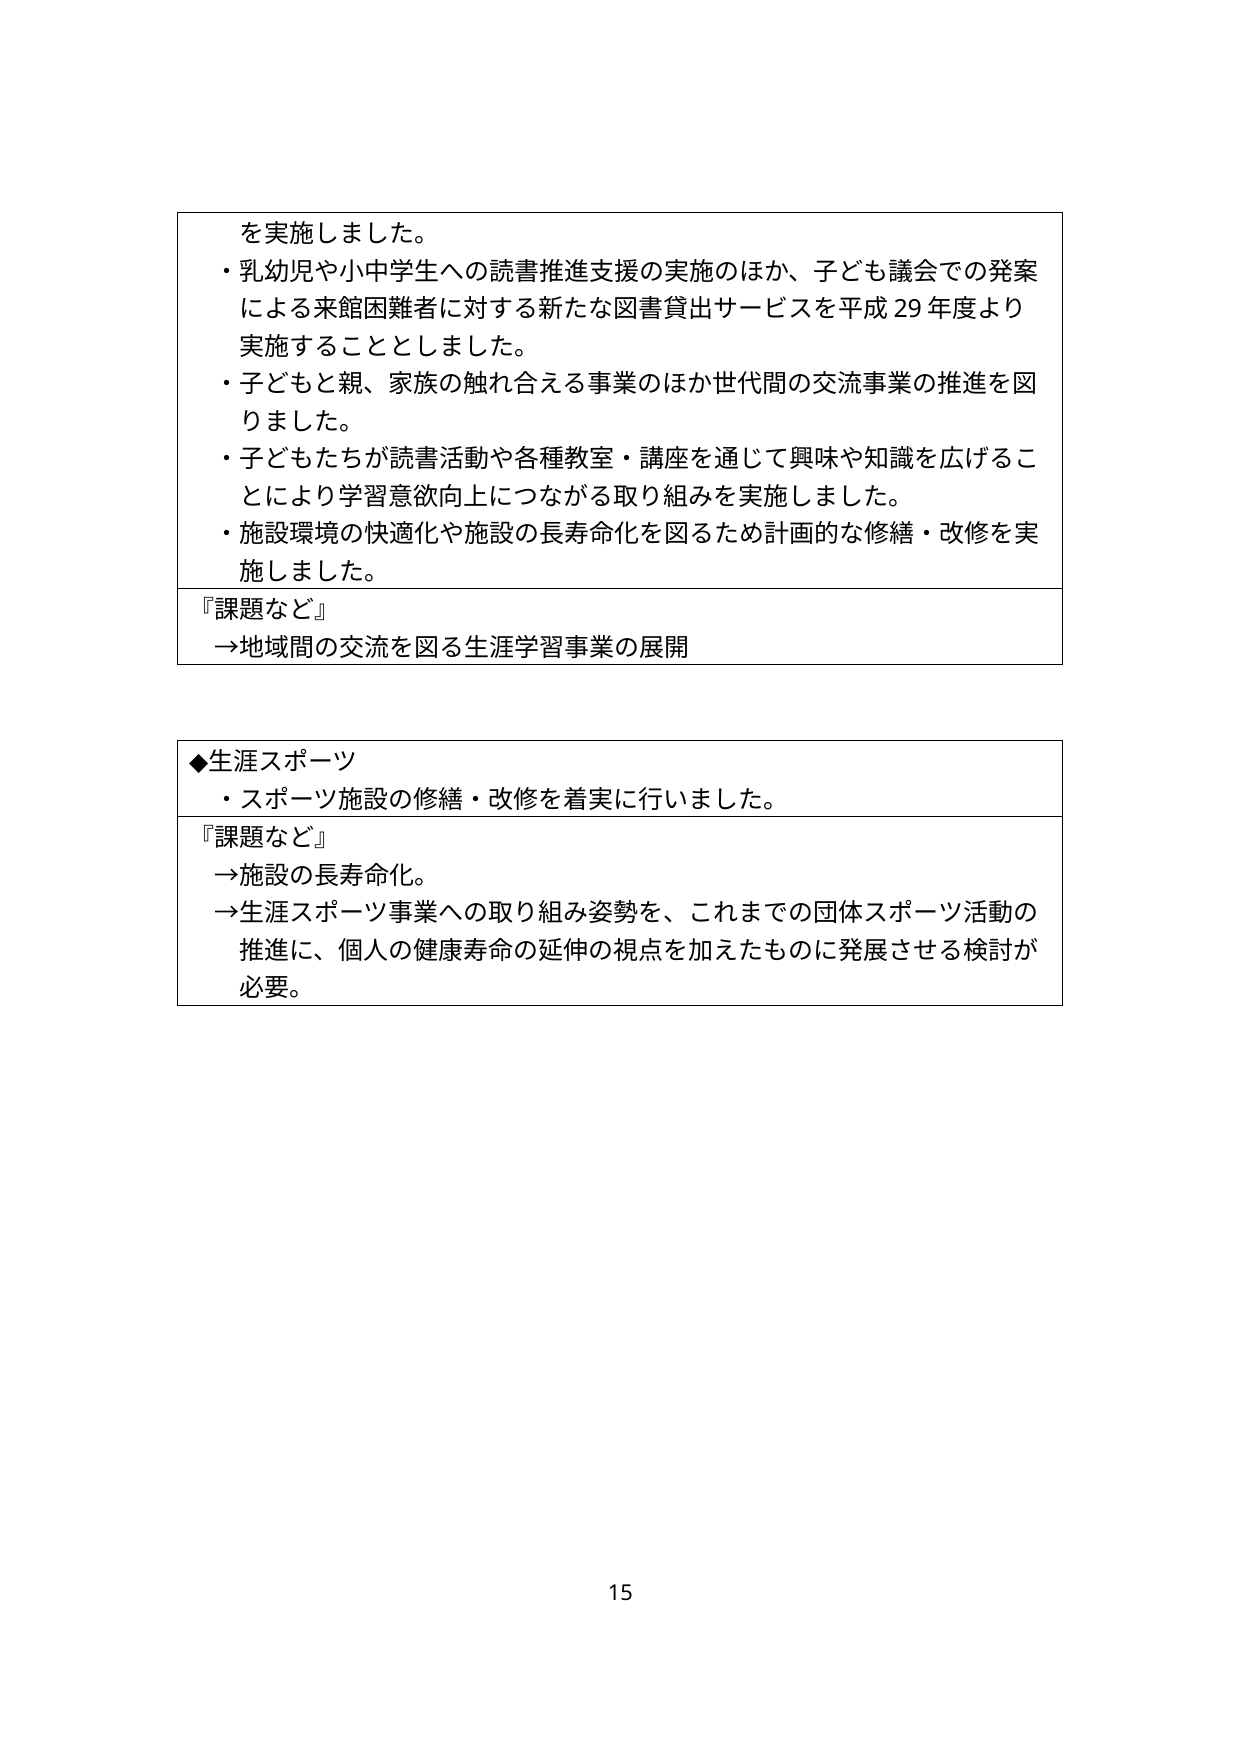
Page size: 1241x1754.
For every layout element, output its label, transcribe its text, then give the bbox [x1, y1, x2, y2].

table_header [178, 213, 1062, 588]
table_header ◆生涯スポーツ ・スポーツ施設の修繕・改修を着実に行いました。 [178, 741, 1062, 816]
table_cell 『課題など』 →施設の長寿命化。 →生涯スポーツ事業への取り組み姿勢を、これまでの団体スポーツ活動の推進に、個人の健康寿命の延伸の視点を加えたものに発展させる検討が必要。 [178, 817, 1062, 1005]
table_cell 『課題など』 →地域間の交流を図る生涯学習事業の展開 [178, 589, 1062, 664]
